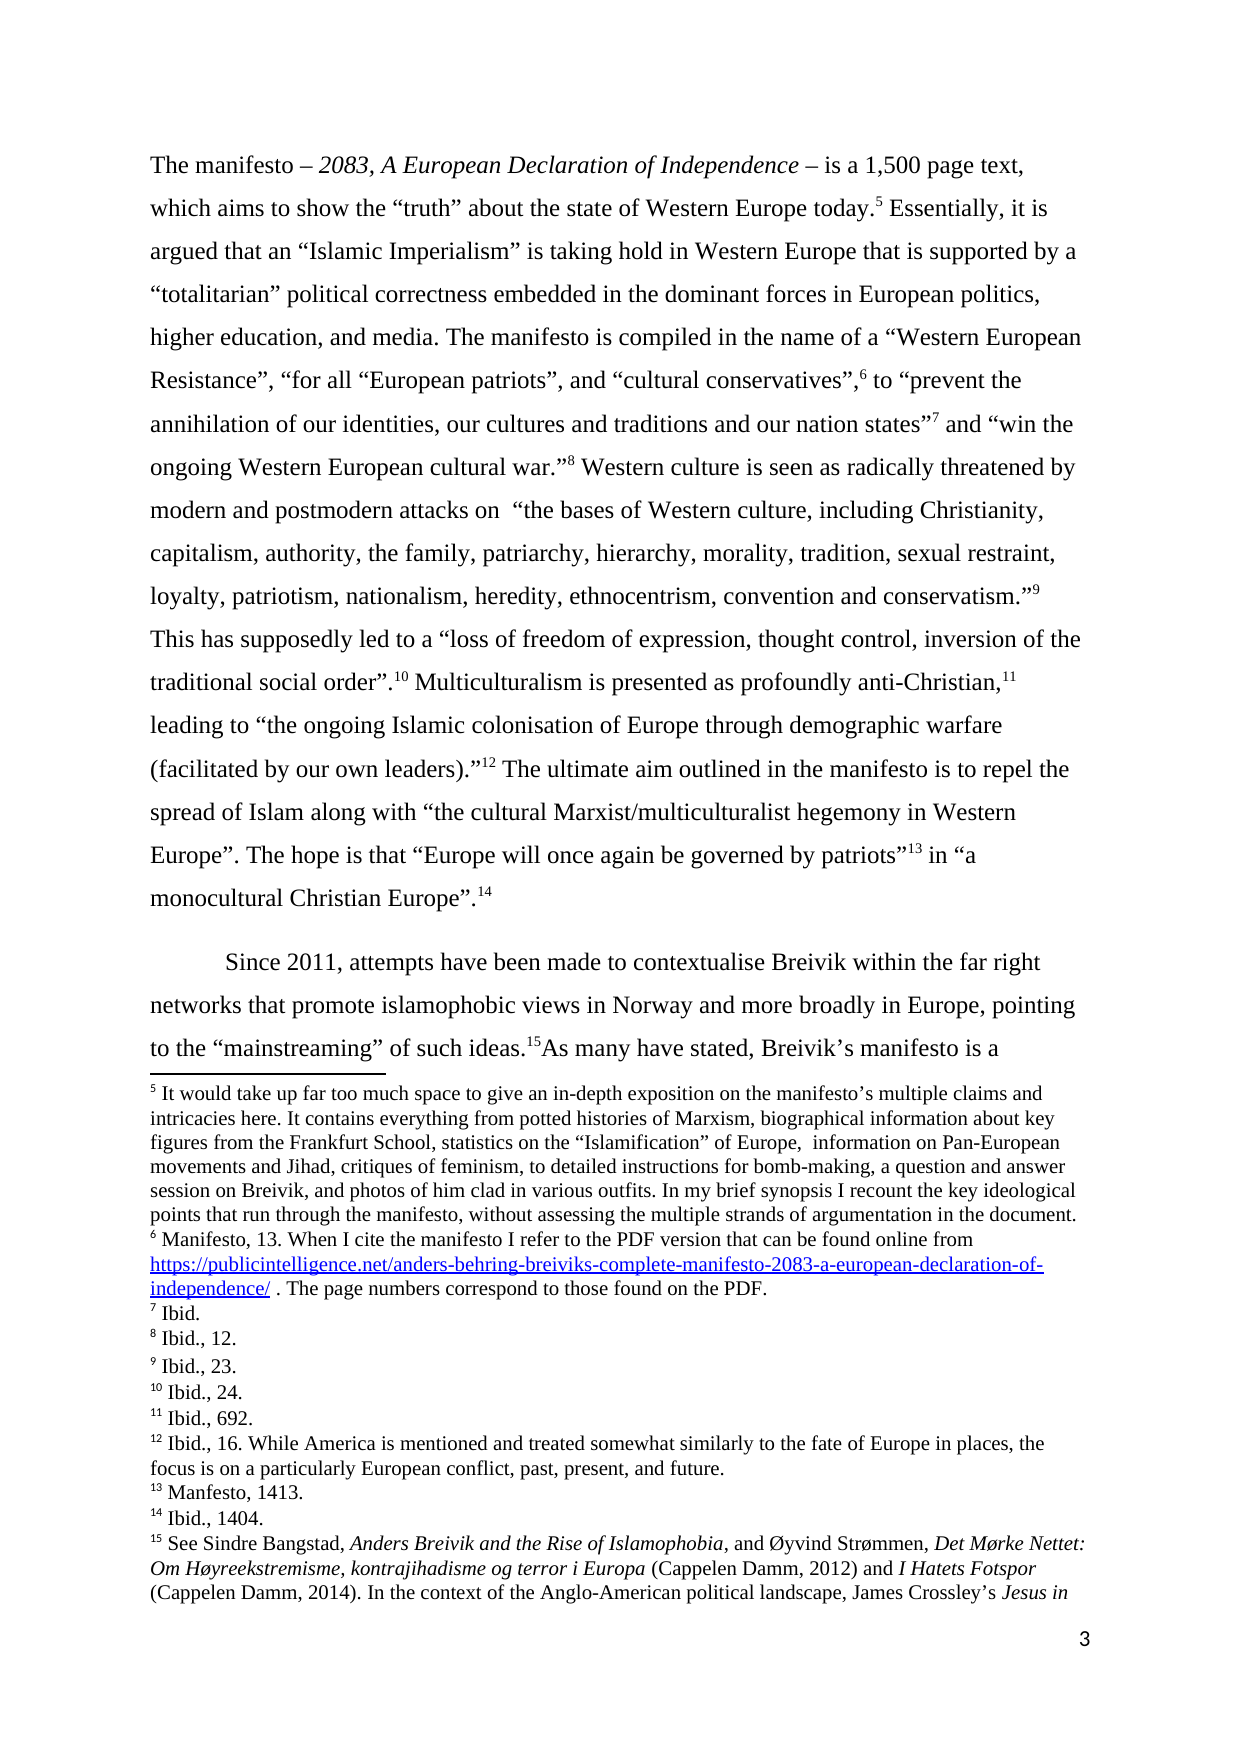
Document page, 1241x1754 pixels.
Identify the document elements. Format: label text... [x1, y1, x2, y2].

text The manifesto – 2083, A European Declaration of Independence – is a 1,500 page text, which aims to show the “truth” about the state of Western Europe today. Essentially, it is argued that an “Islamic Imperialism” is taking hold in Western Europe that is supported by a “totalitarian” political correctness embedded in the dominant forces in European politics, higher education, and media. The manifesto is compiled in the name of a “Western European Resistance”, “for all “European patriots”, and “cultural conservatives”, to “prevent the annihilation of our identities, our cultures and traditions and our nation states” and “win the ongoing Western European cultural war.” Western culture is seen as radically threatened by modern and postmodern attacks on “the bases of Western culture, including Christianity, capitalism, authority, the family, patriarchy, hierarchy, morality, tradition, sexual restraint, loyalty, patriotism, nationalism, heredity, ethnocentrism, convention and conservatism.” This has supposedly led to a “loss of freedom of expression, thought control, inversion of the traditional social order”. Multiculturalism is presented as profoundly anti-Christian, leading to “the ongoing Islamic colonisation of Europe through demographic warfare (facilitated by our own leaders).” The ultimate aim outlined in the manifesto is to repel the spread of Islam along with “the cultural Marxist/multiculturalist hegemony in Western Europe”. The hope is that “Europe will once again be governed by patriots” in “a monocultural Christian Europe”. [150, 150, 1090, 912]
